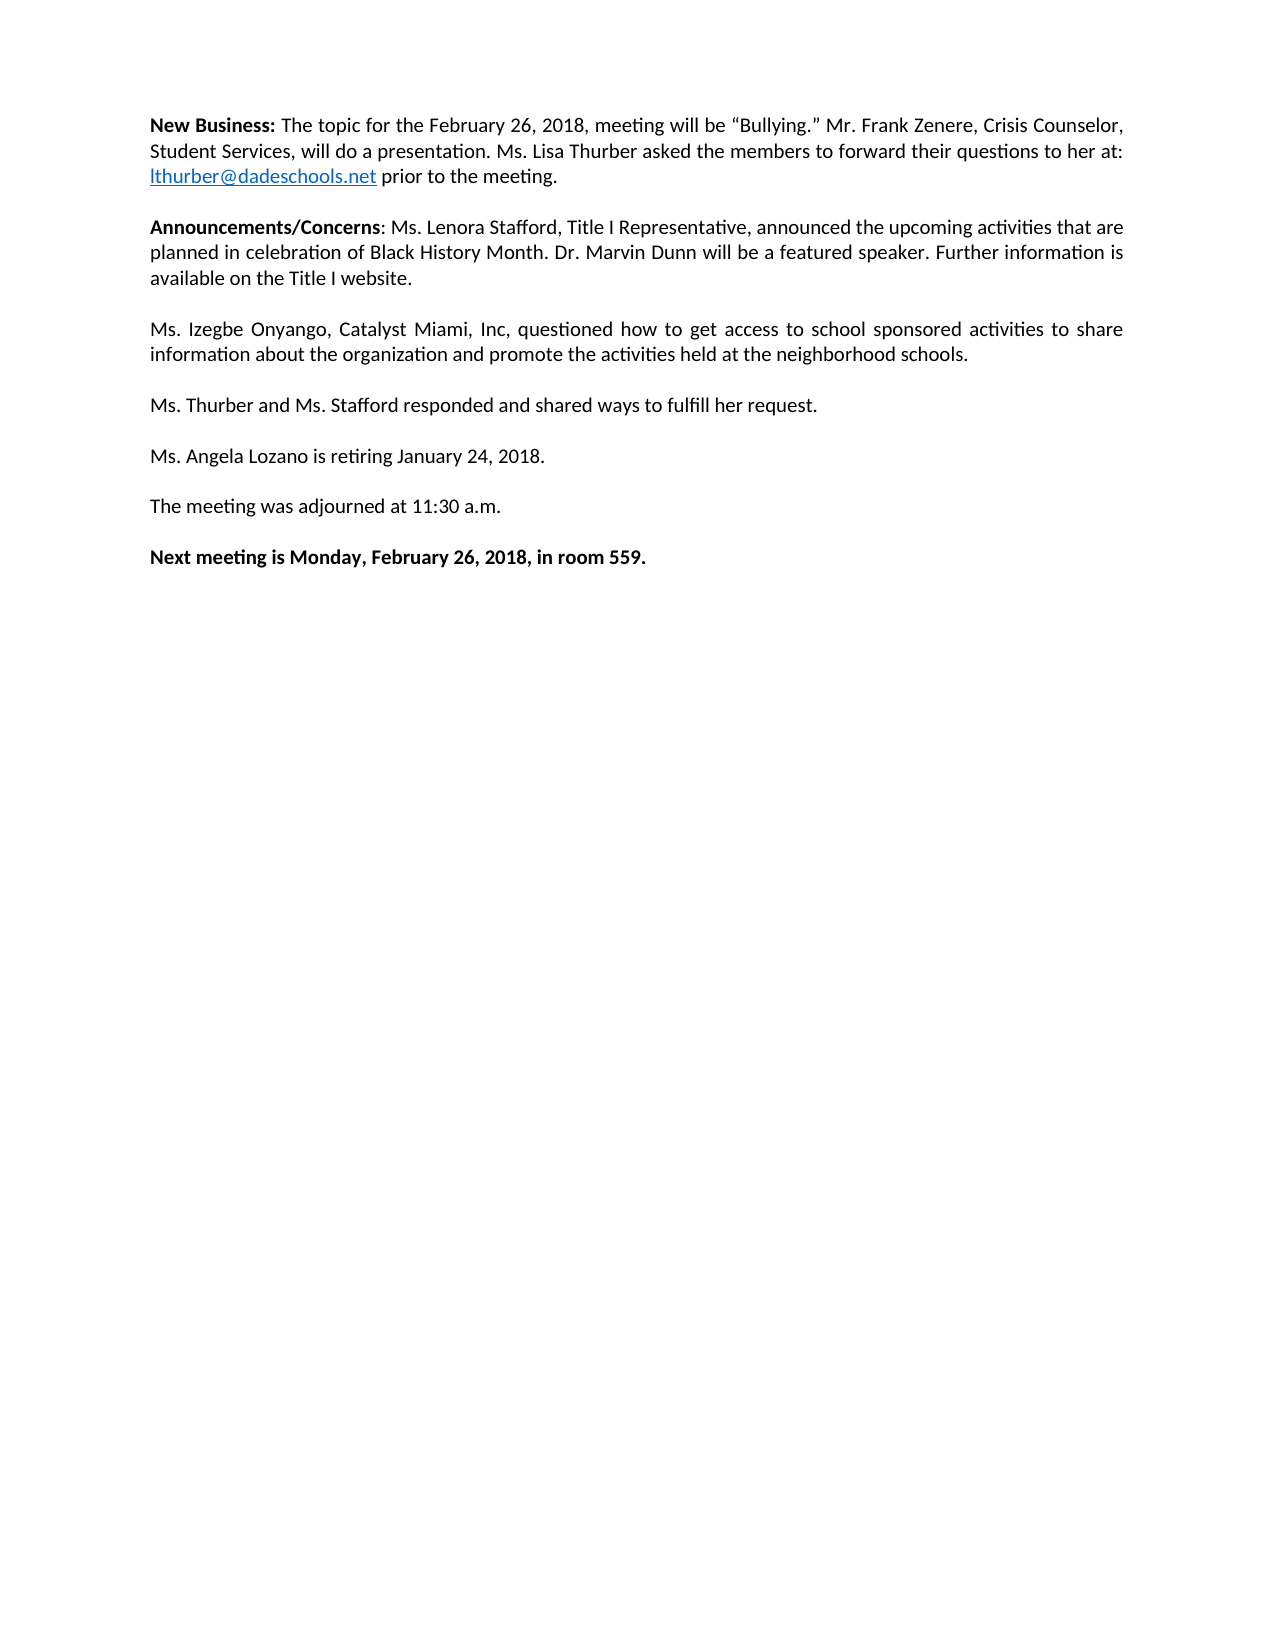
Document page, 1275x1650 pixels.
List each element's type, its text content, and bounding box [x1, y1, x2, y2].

text Next meeting is Monday, February 26, 2018, in room 559. [150, 544, 1125, 570]
text New Business: The topic for the February 26, 2018, meeting will be “Bullying.” Mr. Frank Zenere, Crisis Counselor, Student Services, will do a presentation. Ms. Lisa Thurber asked the members to forward their questions to her at: lthurber@dadeschools.net prior to the meeting. [150, 112, 1125, 189]
text Ms. Izegbe Onyango, Catalyst Miami, Inc, questioned how to get access to school sponsored activities to share information about the organization and promote the activities held at the neighborhood schools. [150, 316, 1125, 367]
text Announcements/Concerns: Ms. Lenora Stafford, Title I Representative, announced the upcoming activities that are planned in celebration of Black History Month. Dr. Marvin Dunn will be a featured speaker. Further information is available on the Title I website. [150, 214, 1125, 290]
text Ms. Angela Lozano is retiring January 24, 2018. [150, 443, 1125, 468]
text The meeting was adjourned at 11:30 a.m. [150, 494, 1125, 519]
text Ms. Thurber and Ms. Stafford responded and shared ways to fulfill her request. [150, 392, 1125, 417]
